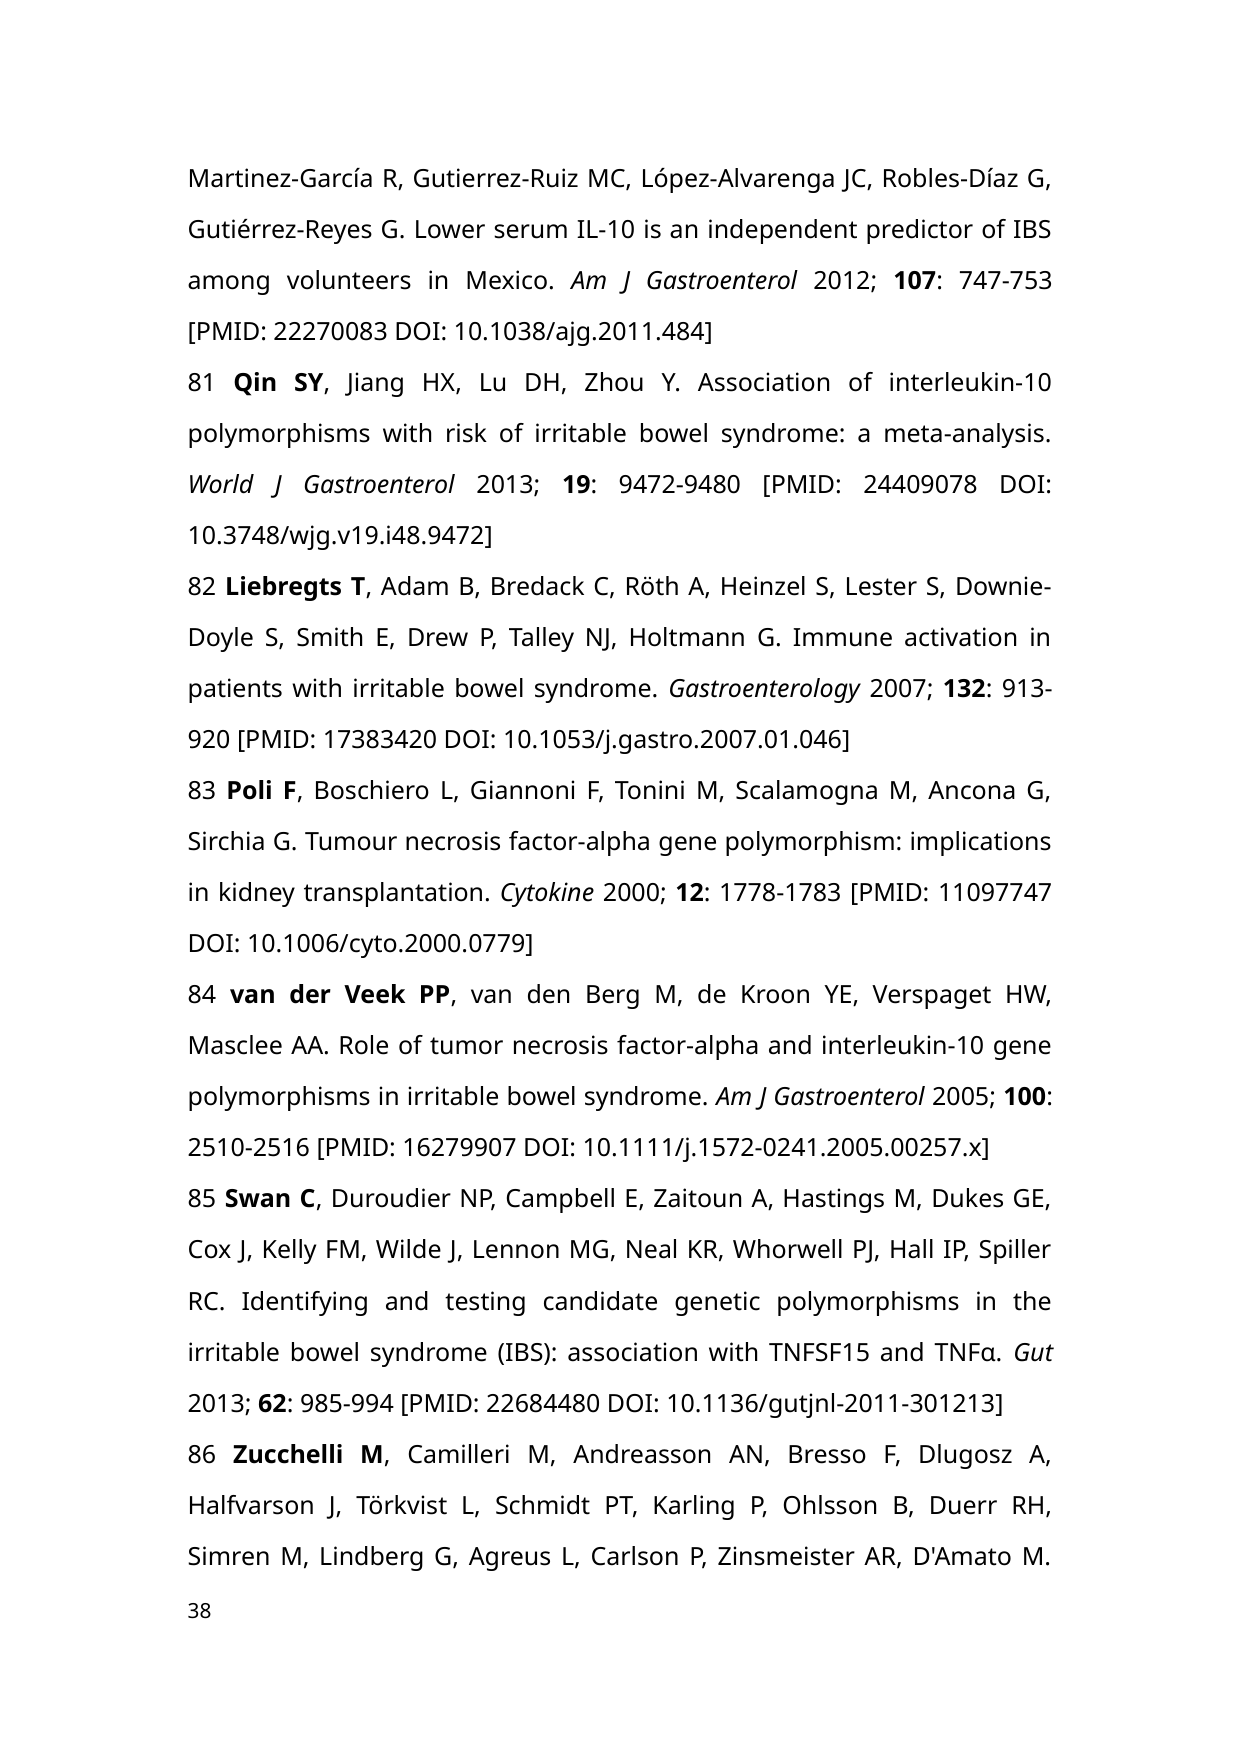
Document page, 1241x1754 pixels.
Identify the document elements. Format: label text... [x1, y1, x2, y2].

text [187, 160, 1053, 347]
text 84 van der Veek PP, van den Berg M, de Kroon YE, Verspaget HW, Masclee AA. Role of tumor necrosis factor-alpha and interleukin-10 gene polymorphisms in irritable bowel syndrome. Am J Gastroenterol 2005; 100: 2510-2516 [PMID: 16279907 DOI: 10.1111/j.1572-0241.2005.00257.x] [187, 977, 1053, 1164]
text 82 Liebregts T, Adam B, Bredack C, Röth A, Heinzel S, Lester S, Downie-Doyle S, Smith E, Drew P, Talley NJ, Holtmann G. Immune activation in patients with irritable bowel syndrome. Gastroenterology 2007; 132: 913-920 [PMID: 17383420 DOI: 10.1053/j.gastro.2007.01.046] [187, 568, 1053, 756]
text 85 Swan C, Duroudier NP, Campbell E, Zaitoun A, Hastings M, Dukes GE, Cox J, Kelly FM, Wilde J, Lennon MG, Neal KR, Whorwell PJ, Hall IP, Spiller RC. Identifying and testing candidate genetic polymorphisms in the irritable bowel syndrome (IBS): association with TNFSF15 and TNFα. Gut 2013; 62: 985-994 [PMID: 22684480 DOI: 10.1136/gutjnl-2011-301213] [187, 1181, 1053, 1419]
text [187, 1436, 1053, 1572]
text 81 Qin SY, Jiang HX, Lu DH, Zhou Y. Association of interleukin-10 polymorphisms with risk of irritable bowel syndrome: a meta-analysis. World J Gastroenterol 2013; 19: 9472-9480 [PMID: 24409078 DOI: 10.3748/wjg.v19.i48.9472] [187, 364, 1053, 552]
text 83 Poli F, Boschiero L, Giannoni F, Tonini M, Scalamogna M, Ancona G, Sirchia G. Tumour necrosis factor-alpha gene polymorphism: implications in kidney transplantation. Cytokine 2000; 12: 1778-1783 [PMID: 11097747 DOI: 10.1006/cyto.2000.0779] [187, 773, 1053, 960]
